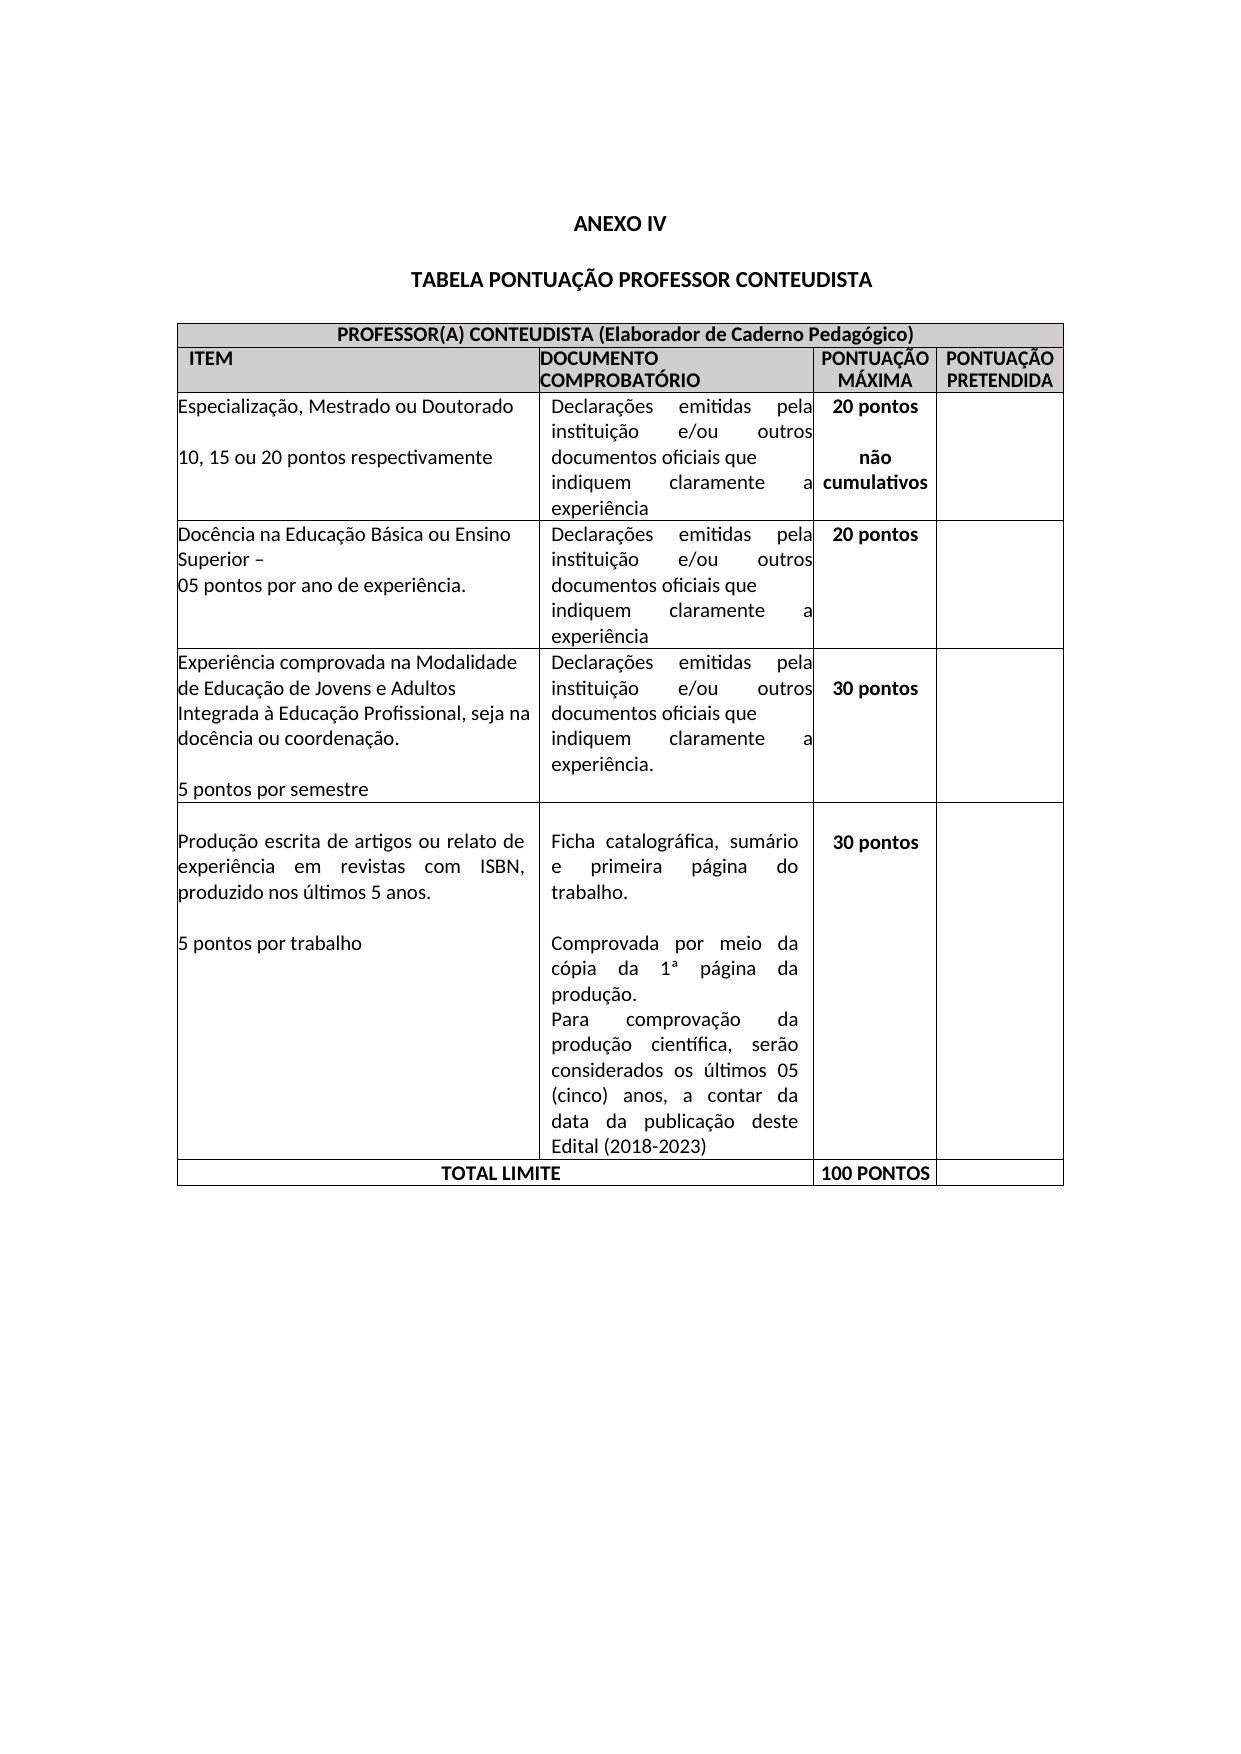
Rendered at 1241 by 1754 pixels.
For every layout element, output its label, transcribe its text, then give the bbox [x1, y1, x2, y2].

table_cell 30 pontos [814, 803, 936, 1159]
table_cell [937, 393, 1063, 520]
table_cell [937, 649, 1063, 802]
text ANEXO IV [177, 209, 1063, 237]
table_cell 20 pontos [814, 521, 936, 648]
table_cell Produção escrita de artigos ou relato de experiência em revistas com ISBN, produzido nos últimos 5 anos. 5 pontos por trabalho [178, 803, 539, 1159]
text TABELA PONTUAÇÃO PROFESSOR CONTEUDISTA [177, 265, 1047, 293]
table_header PROFESSOR(A) CONTEUDISTA (Elaborador de Caderno Pedagógico) [178, 324, 1063, 347]
table_cell ITEM [178, 348, 539, 392]
table_cell Experiência comprovada na Modalidade de Educação de Jovens e Adultos Integrada à Educação Profissional, seja na docência ou coordenação. 5 pontos por semestre [178, 649, 539, 802]
table_cell 100 PONTOS [814, 1160, 936, 1185]
table_cell [937, 1160, 1063, 1185]
table_cell Declarações emitidas pela instituição e/ou outros documentos oficiais que indiquem claramente a experiência [540, 521, 813, 648]
table_cell 20 pontos não cumulativos [814, 393, 936, 520]
table_cell [937, 521, 1063, 648]
table_cell TOTAL LIMITE [178, 1160, 813, 1185]
table_cell Ficha catalográfica, sumário e primeira página do trabalho. Comprovada por meio da cópia da 1ª página da produção. Para comprovação da produção científica, serão considerados os últimos 05 (cinco) anos, a contar da data da publicação deste Edital (2018-2023) [540, 803, 813, 1159]
table_cell Especialização, Mestrado ou Doutorado 10, 15 ou 20 pontos respectivamente [178, 393, 539, 520]
table_cell Declarações emitidas pela instituição e/ou outros documentos oficiais que indiquem claramente a experiência. [540, 649, 813, 802]
table_cell PONTUAÇÃO PRETENDIDA [937, 348, 1063, 392]
table_cell [937, 803, 1063, 1159]
table_cell 30 pontos [814, 649, 936, 802]
table_cell Docência na Educação Básica ou Ensino Superior – 05 pontos por ano de experiência. [178, 521, 539, 648]
table_cell Declarações emitidas pela instituição e/ou outros documentos oficiais que indiquem claramente a experiência [540, 393, 813, 520]
table_cell DOCUMENTO COMPROBATÓRIO [540, 348, 813, 392]
table_cell PONTUAÇÃO MÁXIMA [814, 348, 936, 392]
